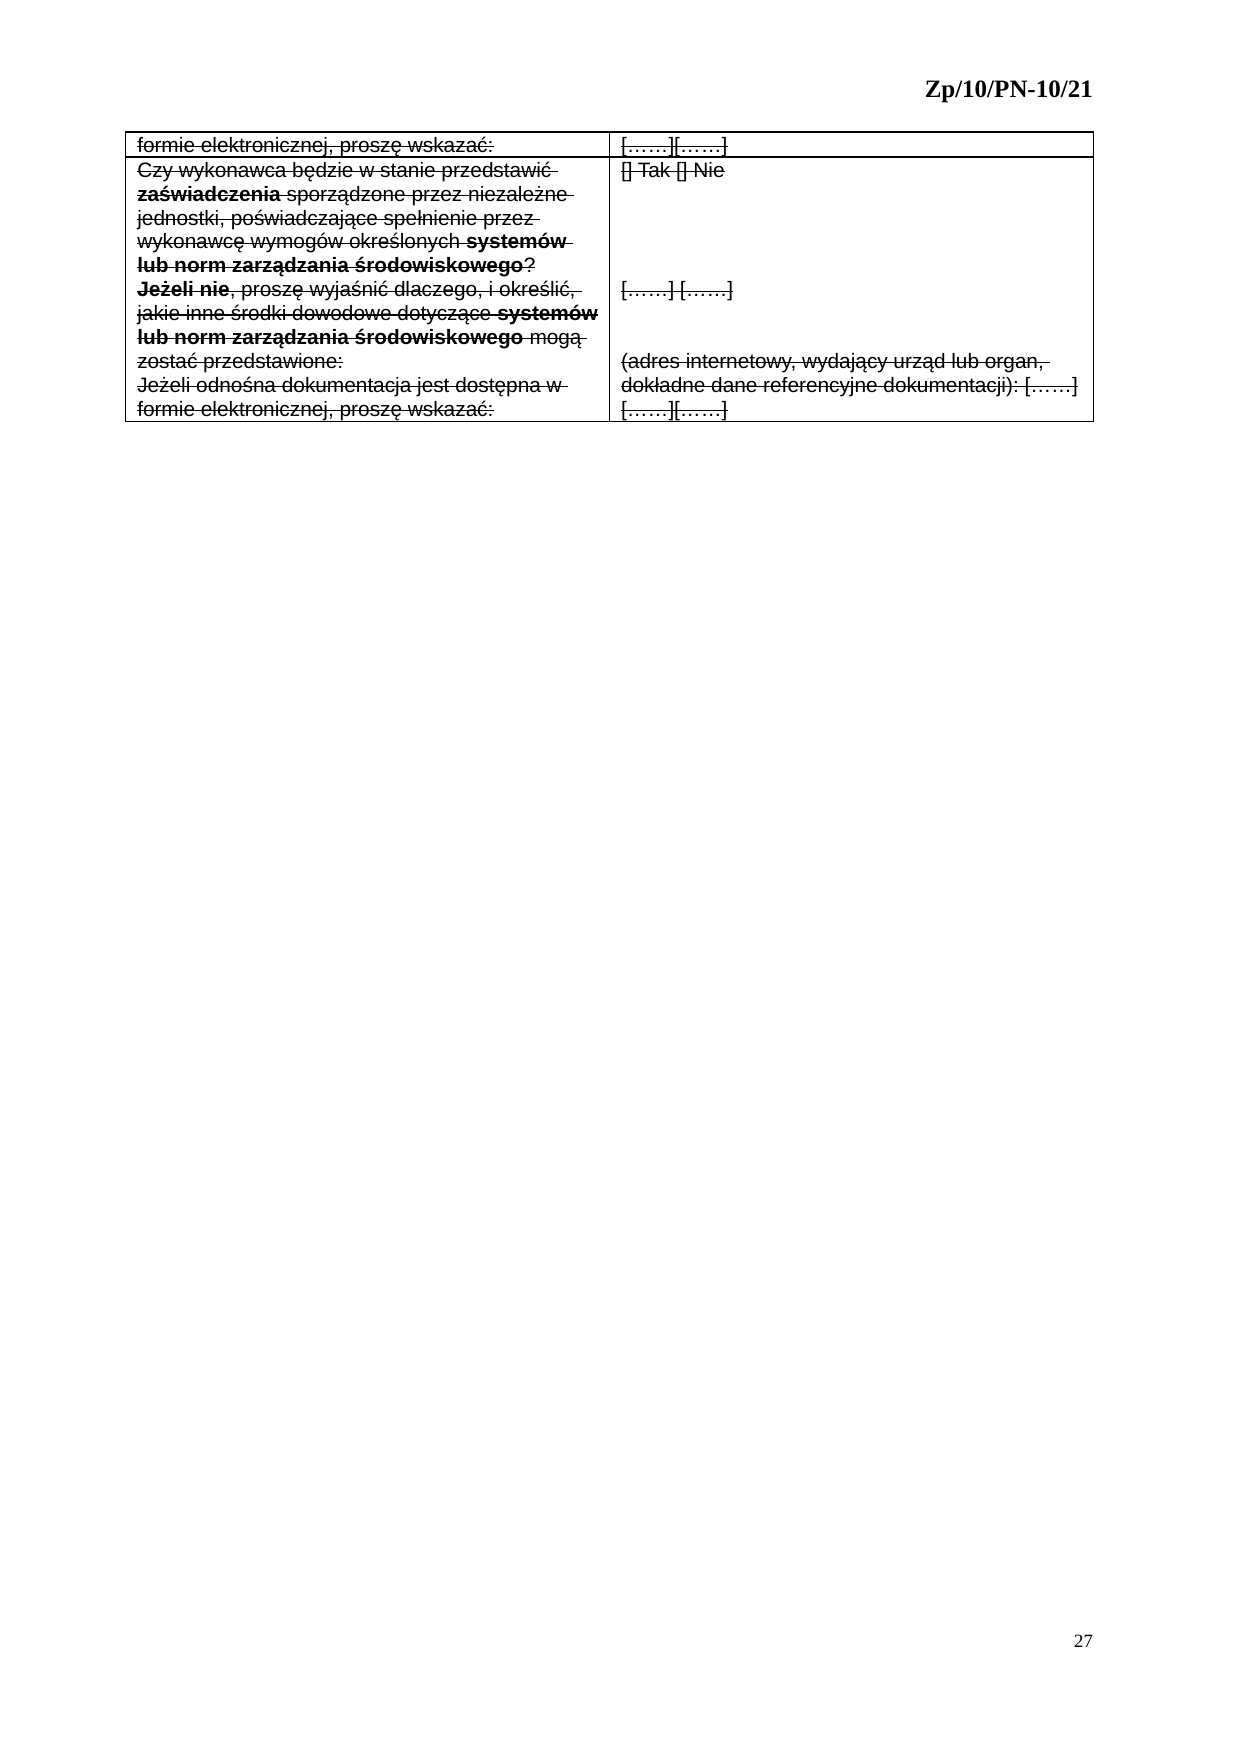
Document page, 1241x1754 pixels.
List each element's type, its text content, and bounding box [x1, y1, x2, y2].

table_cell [610, 133, 1093, 156]
table_cell [] Tak [] Nie [……] [……] (adres internetowy, wydający urząd lub organ, dokładne dane referencyjne dokumentacji): [……][……][……] [610, 158, 1093, 421]
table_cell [126, 133, 609, 156]
table_cell Czy wykonawca będzie w stanie przedstawić zaświadczenia sporządzone przez niezależne jednostki, poświadczające spełnienie przez wykonawcę wymogów określonych systemów lub norm zarządzania środowiskowego? Jeżeli nie, proszę wyjaśnić dlaczego, i określić, jakie inne środki dowodowe dotyczące systemów lub norm zarządzania środowiskowego mogą zostać przedstawione: Jeżeli odnośna dokumentacja jest dostępna w formie elektronicznej, proszę wskazać: [126, 158, 609, 421]
